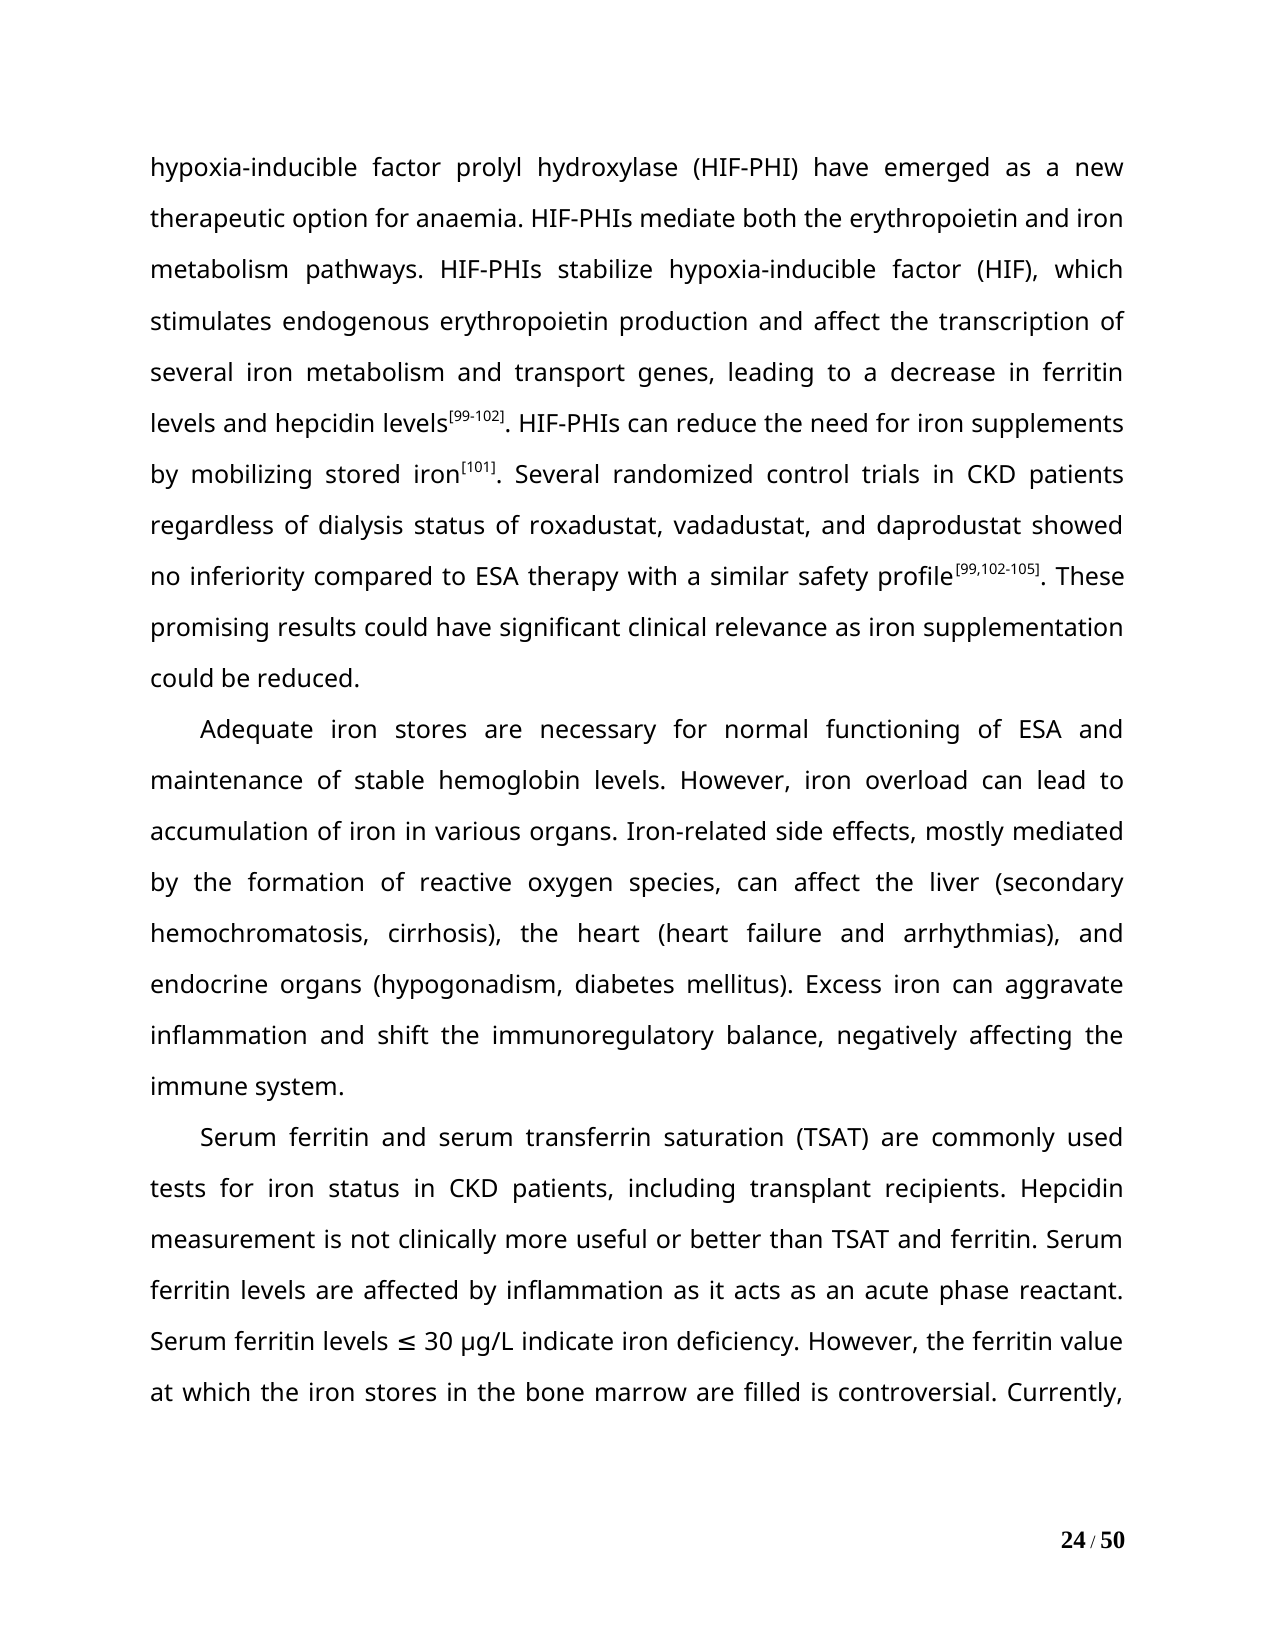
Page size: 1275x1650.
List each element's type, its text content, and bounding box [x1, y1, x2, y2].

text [150, 1120, 1125, 1409]
text Adequate iron stores are necessary for normal functioning of ESA and maintenance of stable hemoglobin levels. However, iron overload can lead to accumulation of iron in various organs. Iron-related side effects, mostly mediated by the formation of reactive oxygen species, can affect the liver (secondary hemochromatosis, cirrhosis), the heart (heart failure and arrhythmias), and endocrine organs (hypogonadism, diabetes mellitus). Excess iron can aggravate inflammation and shift the immunoregulatory balance, negatively affecting the immune system. [150, 711, 1125, 1103]
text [150, 150, 1125, 694]
